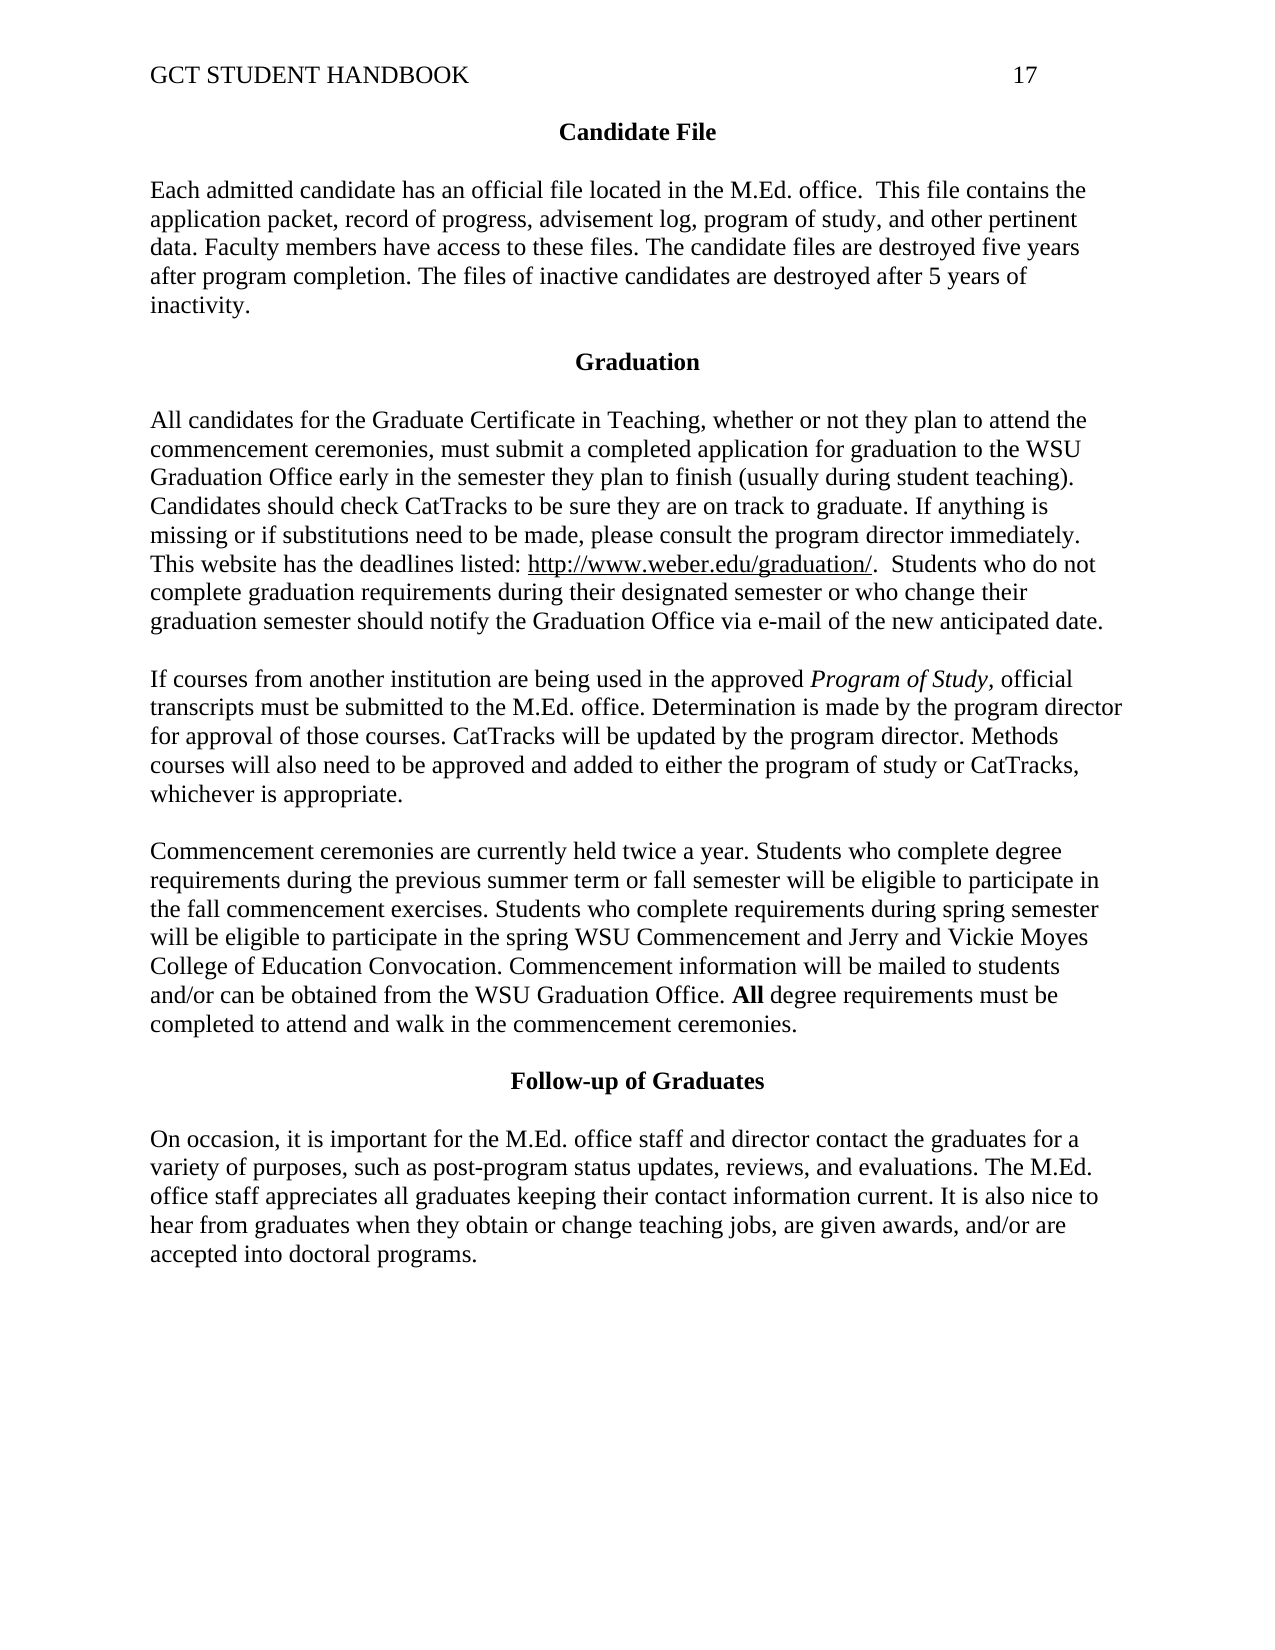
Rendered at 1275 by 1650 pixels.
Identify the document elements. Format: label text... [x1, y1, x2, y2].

text All candidates for the Graduate Certificate in Teaching, whether or not they plan to attend the commencement ceremonies, must submit a completed application for graduation to the WSU Graduation Office early in the semester they plan to finish (usually during student teaching). Candidates should check CatTracks to be sure they are on track to graduate. If anything is missing or if substitutions need to be made, please consult the program director immediately. This website has the deadlines listed: http://www.weber.edu/graduation/. Students who do not complete graduation requirements during their designated semester or who change their graduation semester should notify the Graduation Office via e-mail of the new anticipated date. [150, 405, 1125, 635]
text Commencement ceremonies are currently held twice a year. Students who complete degree requirements during the previous summer term or fall semester will be eligible to participate in the fall commencement exercises. Students who complete requirements during spring semester will be eligible to participate in the spring WSU Commencement and Jerry and Vickie Moyes College of Education Convocation. Commencement information will be mailed to students and/or can be obtained from the WSU Graduation Office. All degree requirements must be completed to attend and walk in the commencement ceremonies. [150, 836, 1125, 1037]
text Follow-up of Graduates [150, 1066, 1125, 1095]
text On occasion, it is important for the M.Ed. office staff and director contact the graduates for a variety of purposes, such as post-program status updates, reviews, and evaluations. The M.Ed. office staff appreciates all graduates keeping their contact information current. It is also nice to hear from graduates when they obtain or change teaching jobs, are given awards, and/or are accepted into doctoral programs. [150, 1124, 1125, 1267]
text Graduation [150, 347, 1125, 376]
text Candidate File [150, 117, 1125, 146]
text Each admitted candidate has an official file located in the M.Ed. office. This file contains the application packet, record of progress, advisement log, program of study, and other pertinent data. Faculty members have access to these files. The candidate files are destroyed five years after program completion. The files of inactive candidates are destroyed after 5 years of inactivity. [150, 175, 1125, 319]
text If courses from another institution are being used in the approved Program of Study, official transcripts must be submitted to the M.Ed. office. Determination is made by the program director for approval of those courses. CatTracks will be updated by the program director. Methods courses will also need to be approved and added to either the program of study or CatTracks, whichever is appropriate. [150, 664, 1125, 807]
